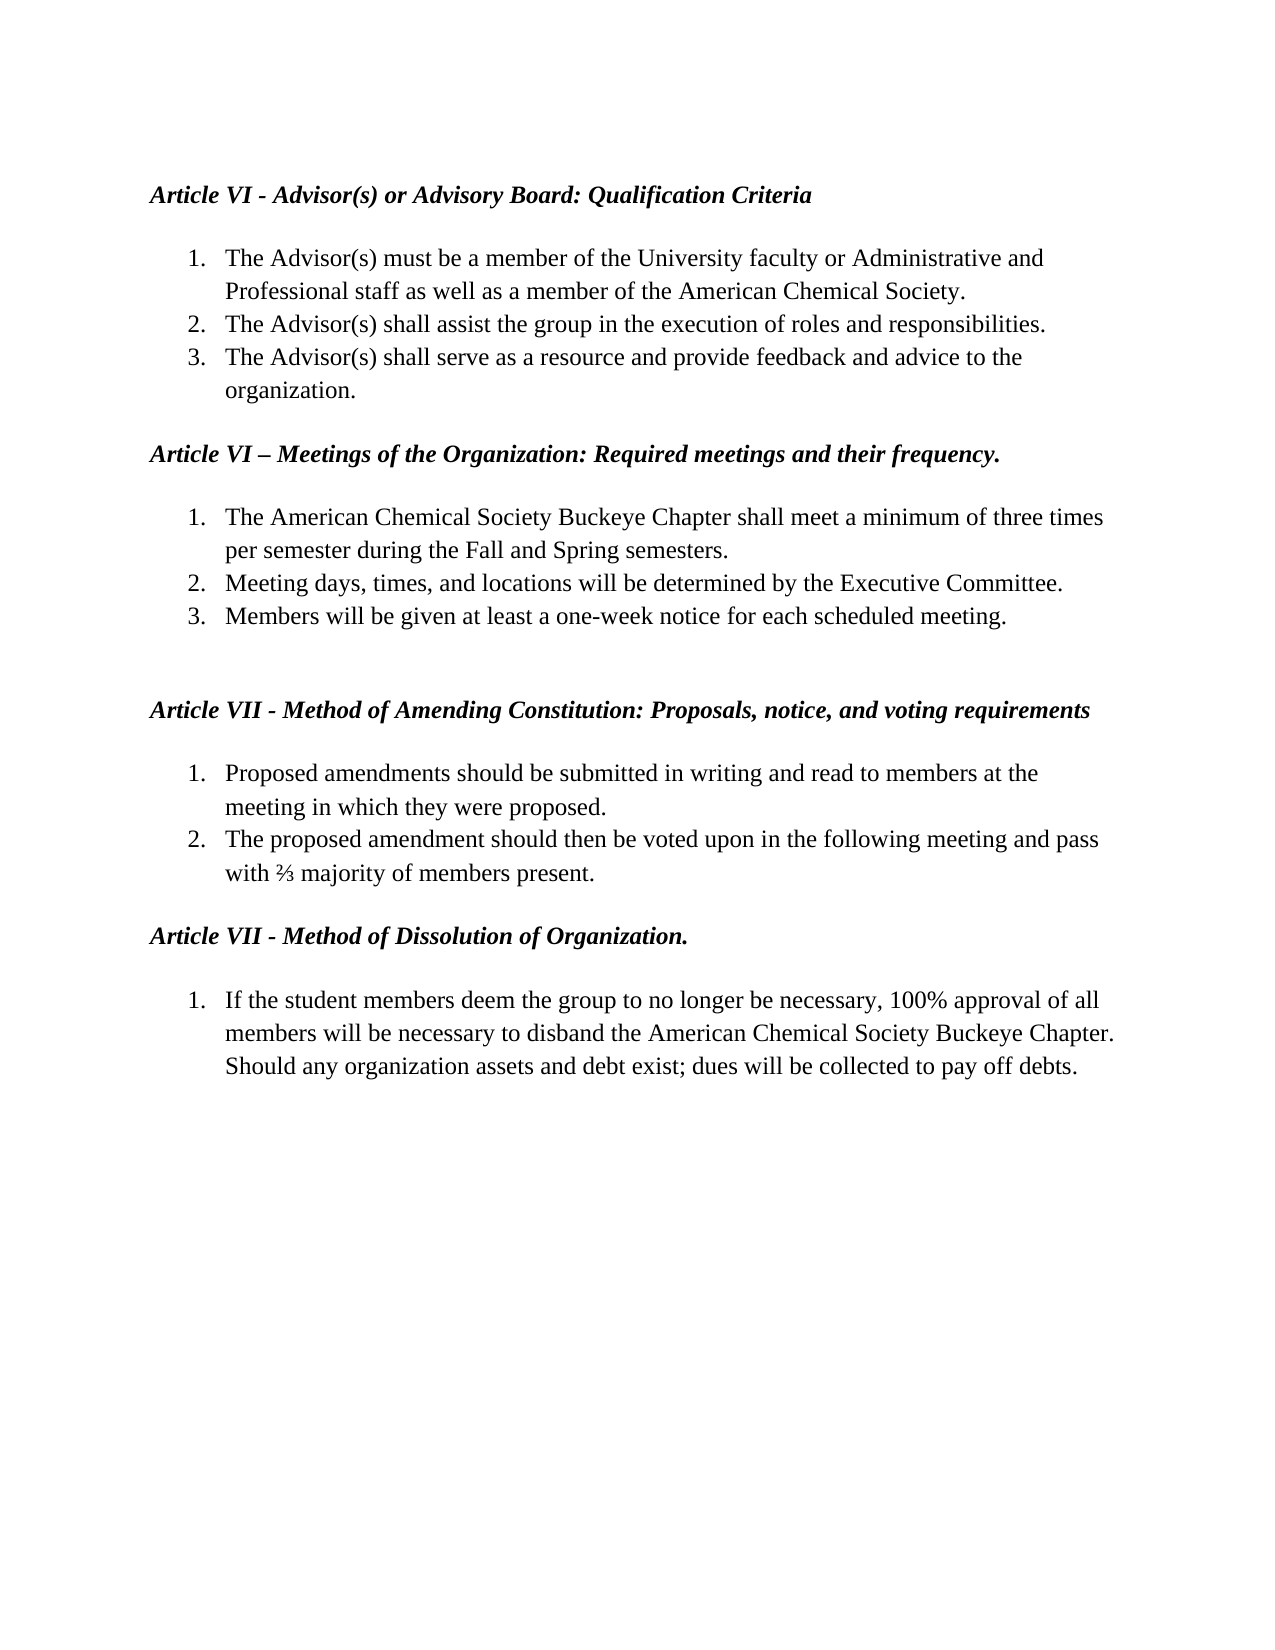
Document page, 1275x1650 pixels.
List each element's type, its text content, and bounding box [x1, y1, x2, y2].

list The Advisor(s) shall serve as a resource and provide feedback and advice to the organization. [187, 342, 1125, 404]
text Article VII - Method of Dissolution of Organization. [150, 921, 1125, 949]
list The Advisor(s) must be a member of the University faculty or Administrative and Professional staff as well as a member of the American Chemical Society. [187, 243, 1125, 305]
list If the student members deem the group to no longer be necessary, 100% approval of all members will be necessary to disband the American Chemical Society Buckeye Chapter. Should any organization assets and debt exist; dues will be collected to pay off debts. [187, 985, 1125, 1080]
text Article VI – Meetings of the Organization: Required meetings and their frequency. [150, 439, 1125, 468]
list Meeting days, times, and locations will be determined by the Executive Committee. [187, 568, 1125, 597]
list The Advisor(s) shall assist the group in the execution of roles and responsibilities. [187, 309, 1125, 338]
list Proposed amendments should be submitted in writing and read to members at the meeting in which they were proposed. [187, 758, 1125, 820]
text Article VI - Advisor(s) or Advisory Board: Qualification Criteria [150, 180, 1125, 209]
list The American Chemical Society Buckeye Chapter shall meet a minimum of three times per semester during the Fall and Spring semesters. [187, 502, 1125, 564]
text Article VII - Method of Amending Constitution: Proposals, notice, and voting requirements [150, 695, 1125, 724]
list Members will be given at least a one-week notice for each scheduled meeting. [187, 601, 1125, 630]
list The proposed amendment should then be voted upon in the following meeting and pass with ⅔ majority of members present. [187, 824, 1125, 886]
